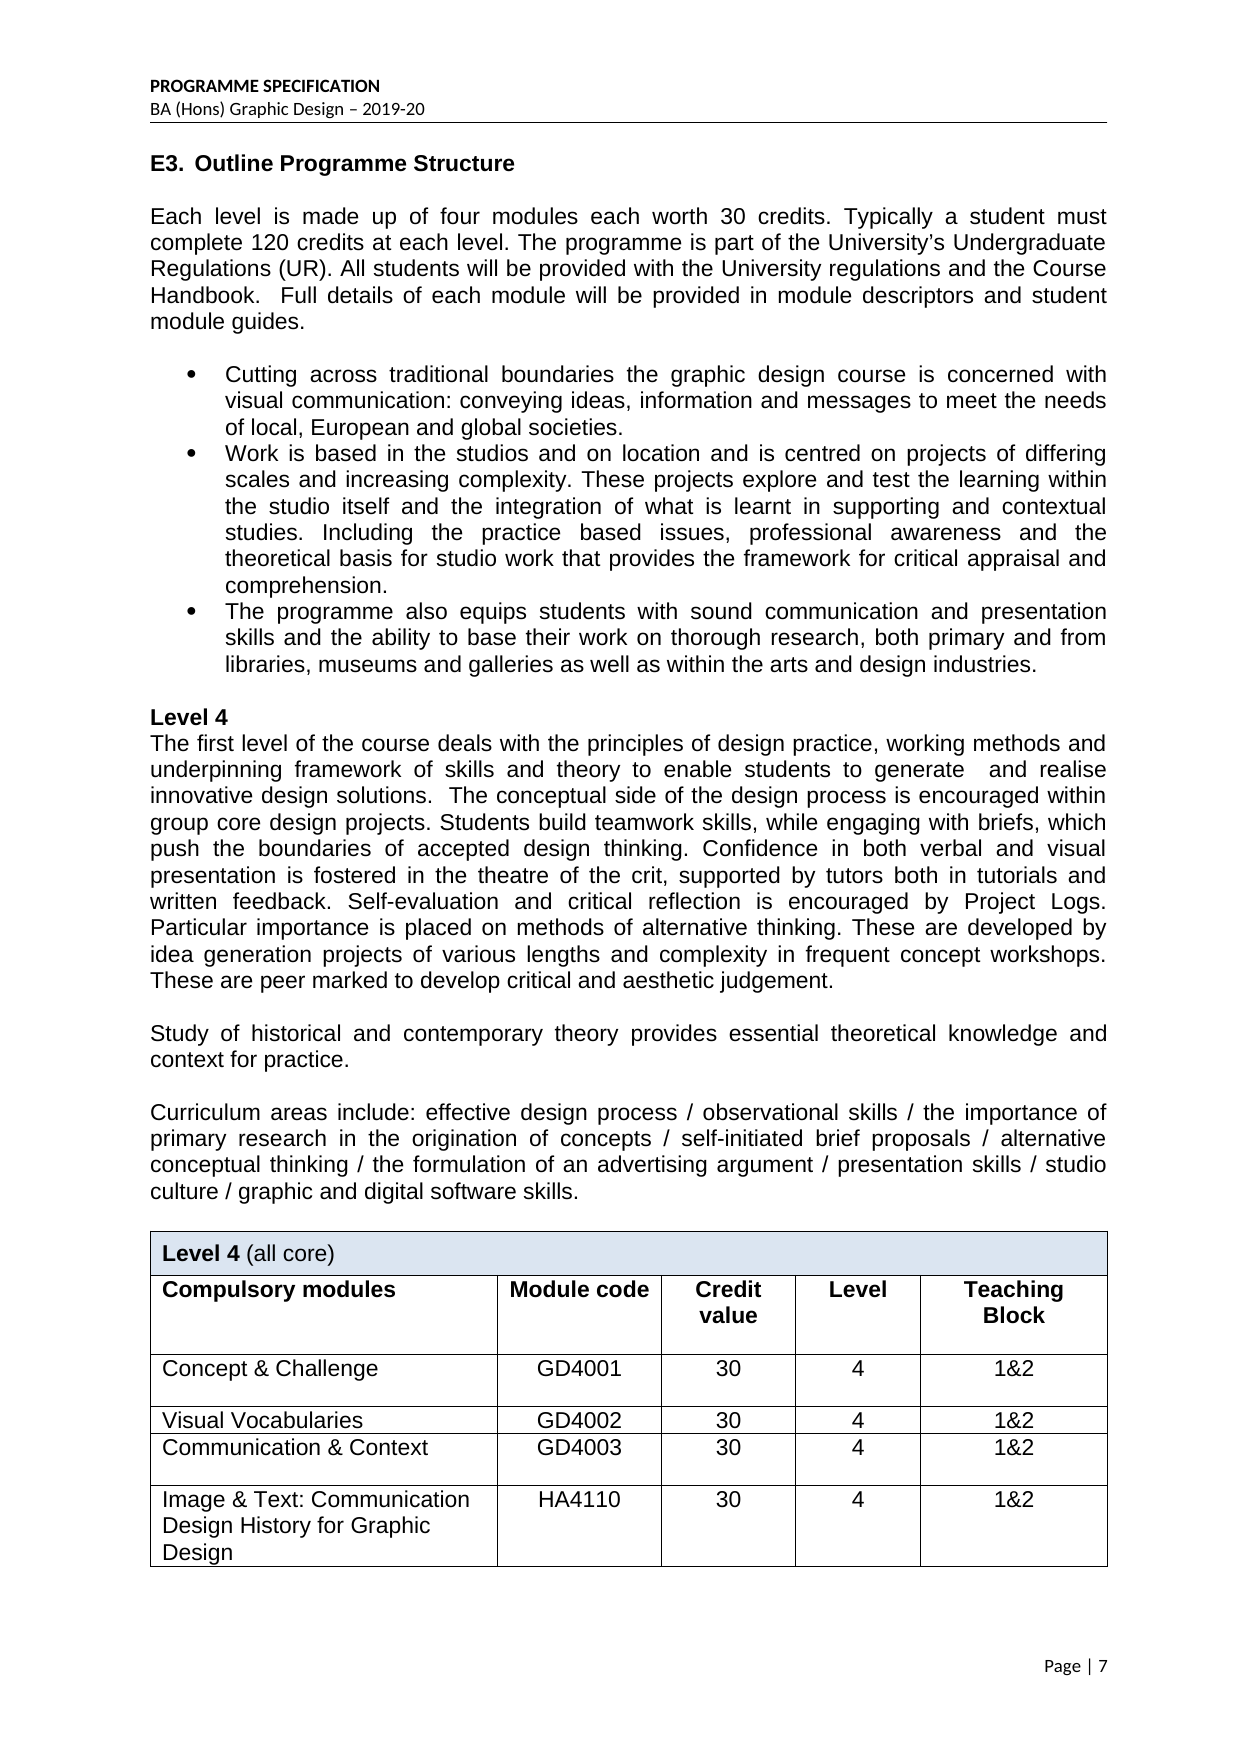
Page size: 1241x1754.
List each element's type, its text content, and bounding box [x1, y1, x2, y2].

table_cell 1&2 [921, 1434, 1107, 1485]
table_cell Image & Text: Communication Design History for Graphic Design [151, 1486, 497, 1566]
list Work is based in the studios and on location and is centred on projects of differing scales and increasing complexity. These projects explore and test the learning within the studio itself and the integration of what is learnt in supporting and contextual studies. Including the practice based issues, professional awareness and the theoretical basis for studio work that provides the framework for critical appraisal and comprehension. [187, 440, 1107, 598]
table_cell Communication & Context [151, 1434, 497, 1485]
text Curriculum areas include: effective design process / observational skills / the importance of primary research in the origination of concepts / self-initiated brief proposals / alternative conceptual thinking / the formulation of an advertising argument / presentation skills / studio culture / graphic and digital software skills. [150, 1099, 1107, 1204]
table_cell HA4110 [498, 1486, 661, 1566]
table_cell 30 [662, 1355, 795, 1406]
table_cell GD4002 [498, 1407, 661, 1433]
table_cell Teaching Block [921, 1276, 1107, 1353]
table_cell Concept & Challenge [151, 1355, 497, 1406]
table_cell Level [796, 1276, 920, 1353]
text E3. Outline Programme Structure [150, 150, 1107, 176]
text Study of historical and contemporary theory provides essential theoretical knowledge and context for practice. [150, 1020, 1107, 1072]
table_cell 1&2 [921, 1355, 1107, 1406]
text The first level of the course deals with the principles of design practice, working methods and underpinning framework of skills and theory to enable students to generate and realise innovative design solutions. The conceptual side of the design process is encouraged within group core design projects. Students build teamwork skills, while engaging with briefs, which push the boundaries of accepted design thinking. Confidence in both verbal and visual presentation is fostered in the theatre of the crit, supported by tutors both in tutorials and written feedback. Self-evaluation and critical reflection is encouraged by Project Logs. Particular importance is placed on methods of alternative thinking. These are developed by idea generation projects of various lengths and complexity in frequent concept workshops. These are peer marked to develop critical and aesthetic judgement. [150, 730, 1107, 993]
table_cell GD4003 [498, 1434, 661, 1485]
table_cell GD4001 [498, 1355, 661, 1406]
table_header Level 4 (all core) [151, 1232, 1107, 1275]
list Cutting across traditional boundaries the graphic design course is concerned with visual communication: conveying ideas, information and messages to meet the needs of local, European and global societies. [187, 361, 1107, 440]
text Each level is made up of four modules each worth 30 credits. Typically a student must complete 120 credits at each level. The programme is part of the University’s Undergraduate Regulations (UR). All students will be provided with the University regulations and the Course Handbook. Full details of each module will be provided in module descriptors and student module guides. [150, 203, 1107, 334]
table_cell 4 [796, 1434, 920, 1485]
text Level 4 [150, 703, 1107, 730]
table_cell Module code [498, 1276, 661, 1353]
table_cell 4 [796, 1486, 920, 1566]
table_cell Visual Vocabularies [151, 1407, 497, 1433]
table_cell 1&2 [921, 1407, 1107, 1433]
table_cell Credit value [662, 1276, 795, 1353]
table_cell 30 [662, 1434, 795, 1485]
list The programme also equips students with sound communication and presentation skills and the ability to base their work on thorough research, both primary and from libraries, museums and galleries as well as within the arts and design industries. [187, 598, 1107, 677]
table_cell 30 [662, 1486, 795, 1566]
table_cell 4 [796, 1407, 920, 1433]
table_cell Compulsory modules [151, 1276, 497, 1353]
table_cell 30 [662, 1407, 795, 1433]
table_cell 1&2 [921, 1486, 1107, 1566]
table_cell 4 [796, 1355, 920, 1406]
